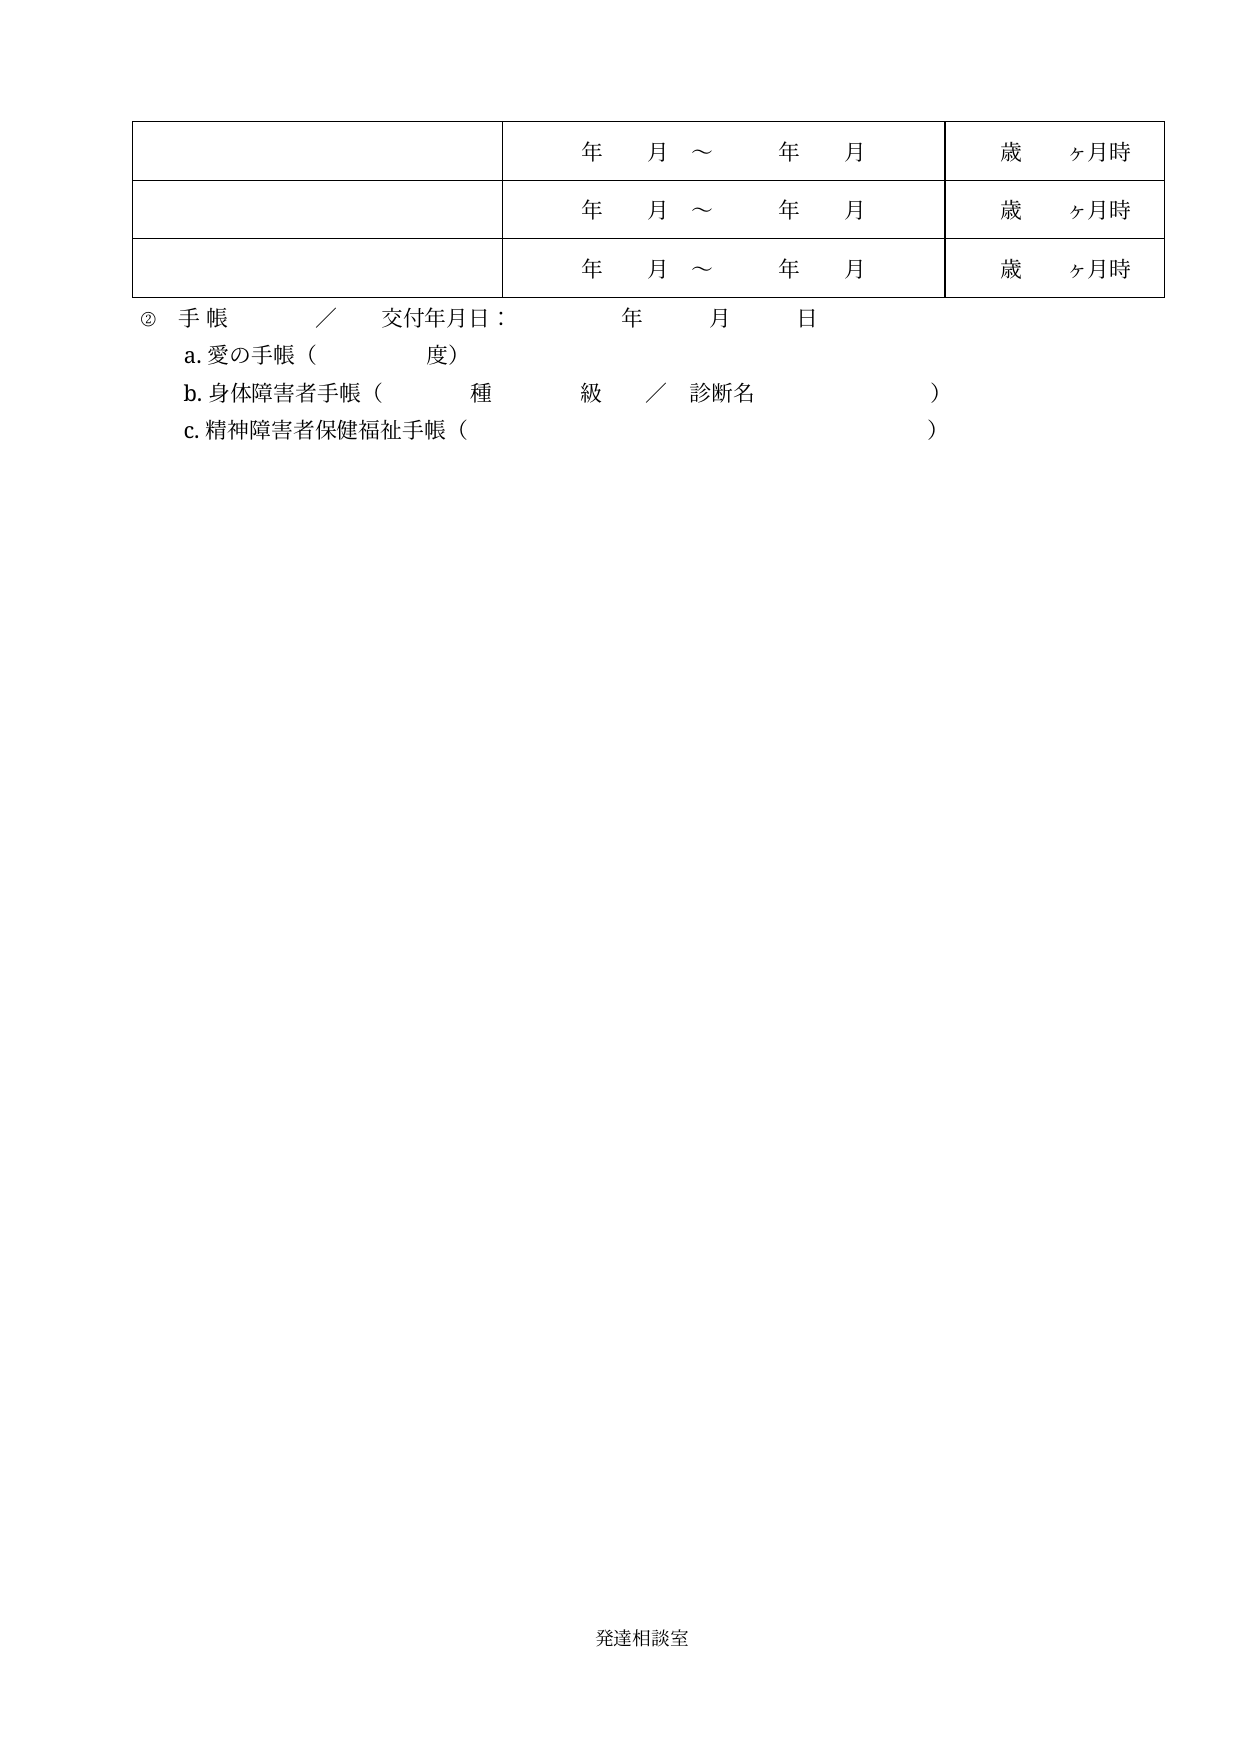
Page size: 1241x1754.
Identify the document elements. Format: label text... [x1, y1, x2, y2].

table_cell 年 月 ～ 年 月 [503, 181, 944, 237]
table_cell 年 月 ～ 年 月 [503, 239, 944, 297]
table_cell 歳 ヶ月時 [946, 122, 1164, 180]
table_cell [133, 239, 502, 297]
text a. 愛の手帳（ 度） [118, 335, 1165, 373]
table_cell 歳 ヶ月時 [946, 181, 1164, 237]
text ② 手 帳 ／ 交付年月日： 年 月 日 [118, 298, 1165, 335]
table_cell 歳 ヶ月時 [946, 239, 1164, 297]
text b. 身体障害者手帳（ 種 級 ／ 診断名 ） [118, 373, 1165, 410]
table_cell 年 月 ～ 年 月 [503, 122, 944, 180]
table_cell [133, 122, 502, 180]
text c. 精神障害者保健福祉手帳（ ） [118, 410, 1165, 448]
table_cell [133, 181, 502, 237]
